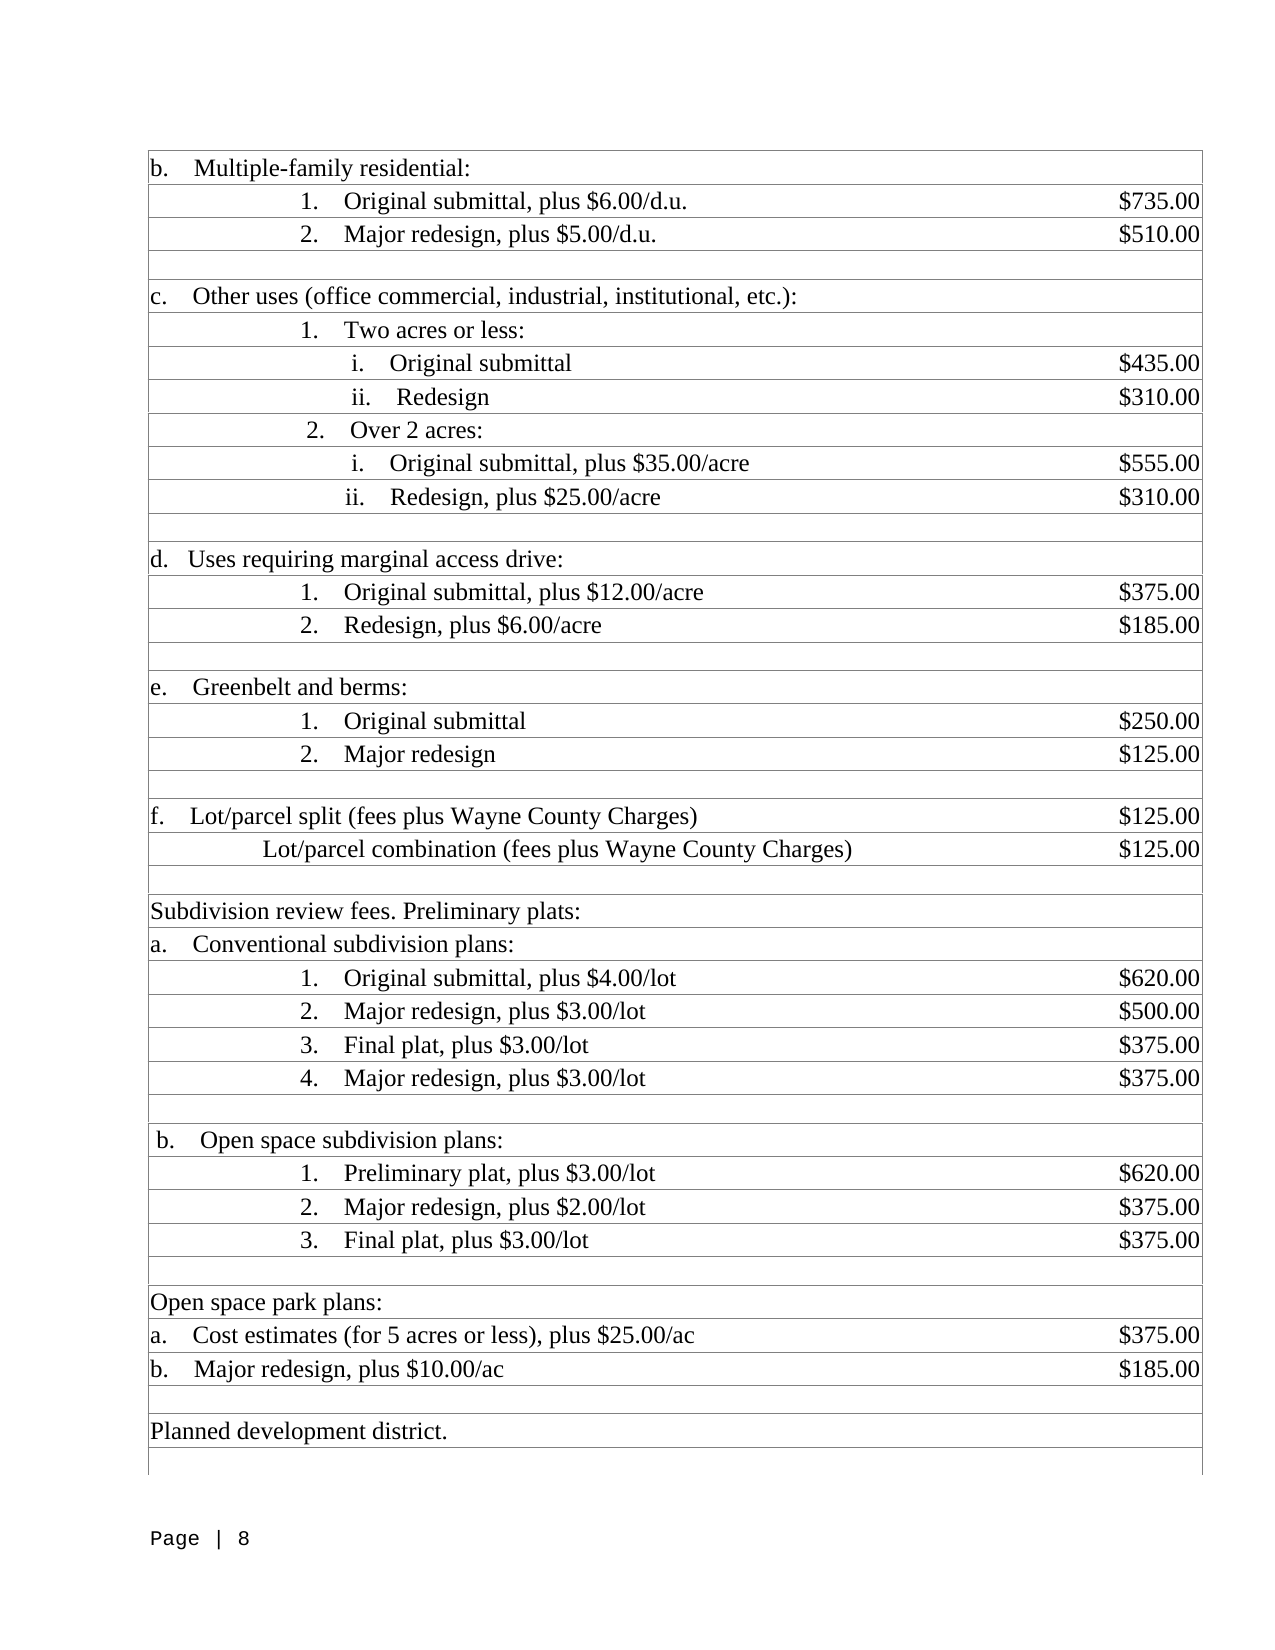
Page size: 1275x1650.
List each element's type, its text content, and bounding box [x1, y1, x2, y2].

text b. Multiple-family residential: [149, 151, 1202, 183]
text 1. Preliminary plat, plus $3.00/lot $620.00 [149, 1157, 1202, 1189]
text c. Other uses (office commercial, industrial, institutional, etc.): [149, 280, 1202, 312]
text b. Major redesign, plus $10.00/ac $185.00 [149, 1353, 1202, 1385]
text e. Greenbelt and berms: [149, 671, 1202, 703]
text 2. Over 2 acres: [149, 414, 1202, 446]
text ii. Redesign $310.00 [149, 380, 1202, 412]
text 3. Final plat, plus $3.00/lot $375.00 [149, 1028, 1202, 1061]
text b. Open space subdivision plans: [149, 1124, 1202, 1156]
text 1. Original submittal, plus $6.00/d.u. $735.00 [149, 185, 1202, 217]
text 2. Major redesign, plus $2.00/lot $375.00 [149, 1190, 1202, 1223]
text a. Conventional subdivision plans: [149, 928, 1202, 960]
text 3. Final plat, plus $3.00/lot $375.00 [149, 1224, 1202, 1256]
text d. Uses requiring marginal access drive: [149, 542, 1202, 574]
text 2. Major redesign, plus $5.00/d.u. $510.00 [149, 218, 1202, 250]
text ii. Redesign, plus $25.00/acre $310.00 [149, 480, 1202, 513]
text Lot/parcel combination (fees plus Wayne County Charges) $125.00 [149, 833, 1202, 865]
text Planned development district. [149, 1414, 1202, 1447]
text f. Lot/parcel split (fees plus Wayne County Charges) $125.00 [149, 799, 1202, 832]
text i. Original submittal $435.00 [149, 347, 1202, 379]
text 1. Original submittal, plus $12.00/acre $375.00 [149, 576, 1202, 608]
text 4. Major redesign, plus $3.00/lot $375.00 [149, 1062, 1202, 1094]
text 2. Redesign, plus $6.00/acre $185.00 [149, 609, 1202, 641]
text Subdivision review fees. Preliminary plats: [149, 895, 1202, 927]
text Open space park plans: [149, 1286, 1202, 1318]
text 2. Major redesign, plus $3.00/lot $500.00 [149, 995, 1202, 1027]
text 1. Original submittal $250.00 [149, 704, 1202, 737]
text i. Original submittal, plus $35.00/acre $555.00 [149, 447, 1202, 479]
text 1. Original submittal, plus $4.00/lot $620.00 [149, 961, 1202, 994]
text 2. Major redesign $125.00 [149, 738, 1202, 770]
text a. Cost estimates (for 5 acres or less), plus $25.00/ac $375.00 [149, 1319, 1202, 1351]
text 1. Two acres or less: [149, 313, 1202, 346]
